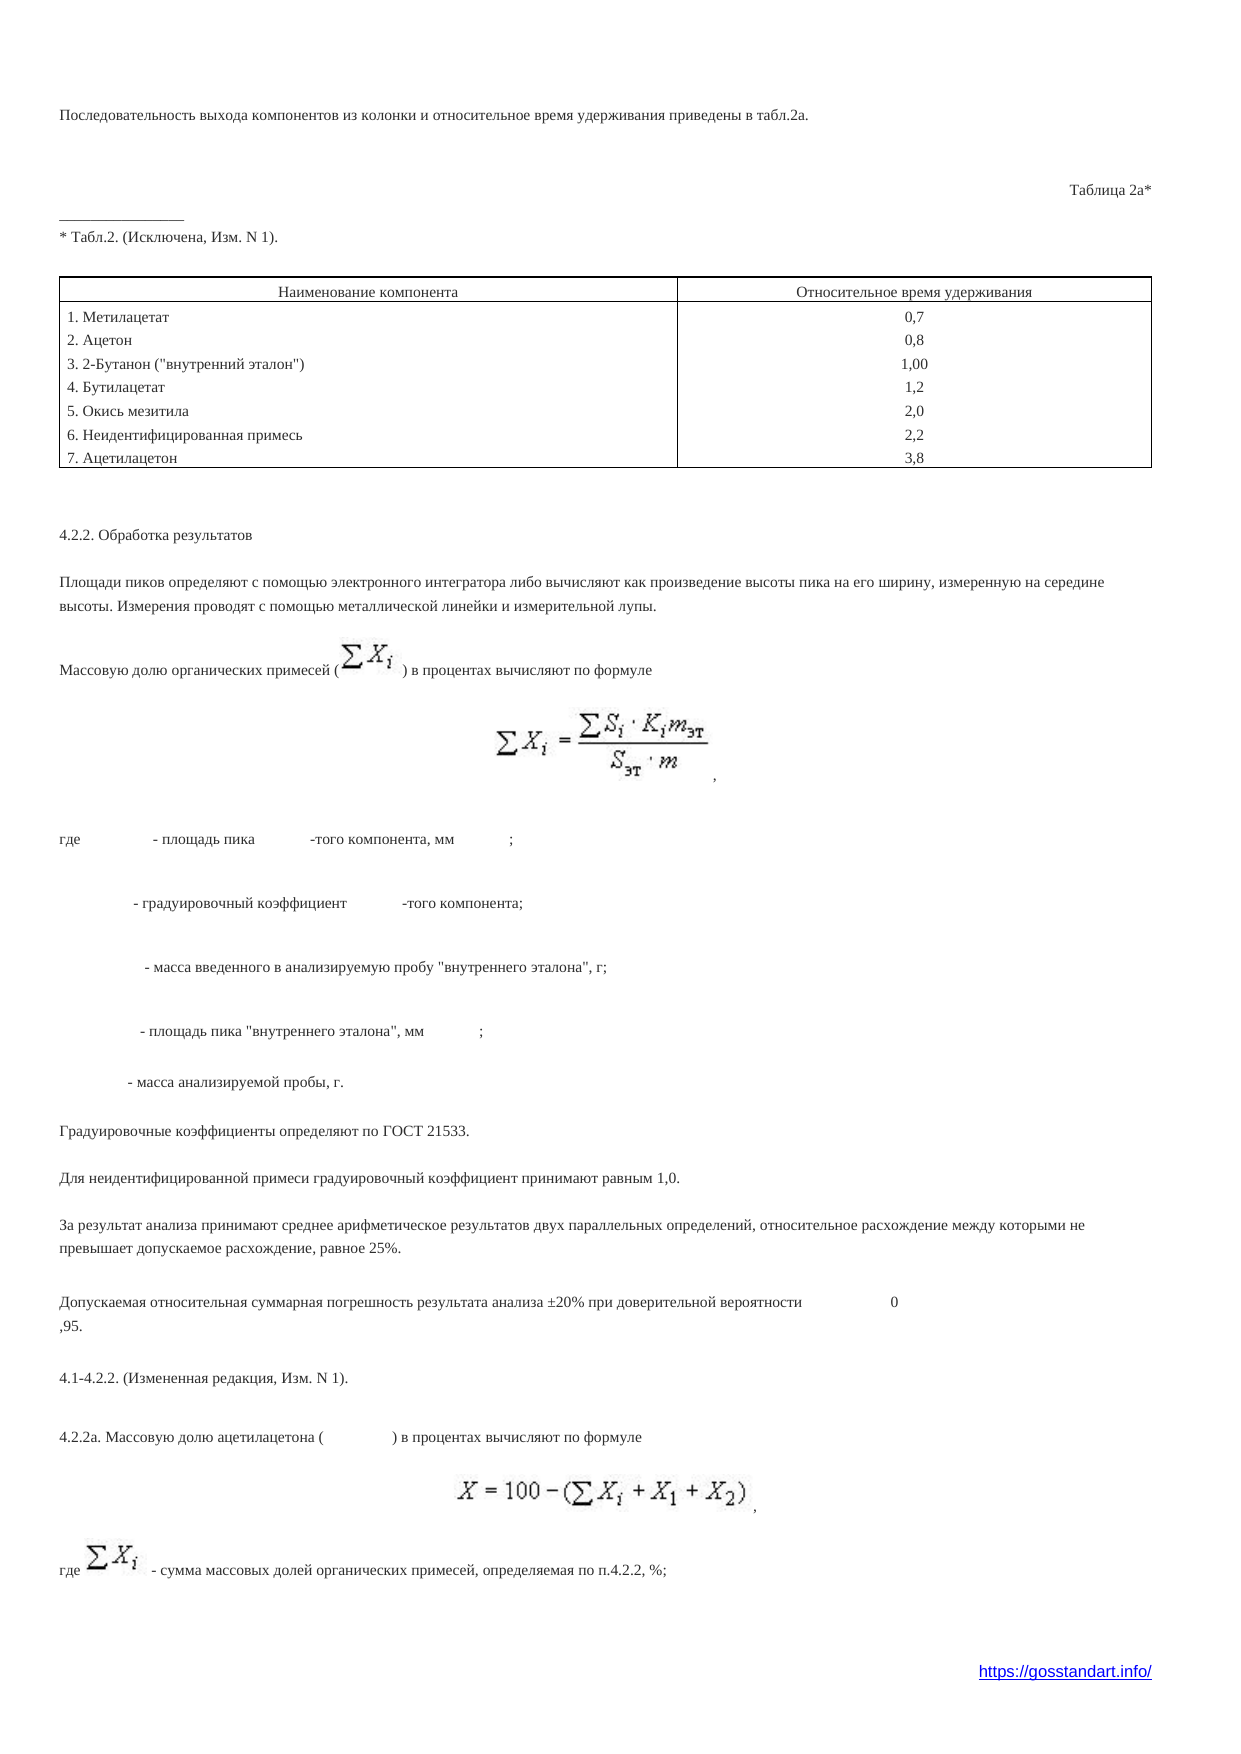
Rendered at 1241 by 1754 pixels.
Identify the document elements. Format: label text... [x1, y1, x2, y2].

table_cell 2,0 [678, 396, 1151, 420]
text ________________ * Табл.2. (Исключена, Изм. N 1). [59, 199, 1152, 275]
table_cell 7. Ацетилацетон [60, 443, 677, 467]
table_cell 1,2 [678, 373, 1151, 396]
table_cell 4. Бутилацетат [60, 373, 677, 396]
table_cell Наименование компонента [60, 278, 677, 301]
text 4.1-4.2.2. (Измененная редакция, Изм. N 1). [59, 1363, 1152, 1416]
table_cell 2,2 [678, 420, 1151, 443]
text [59, 100, 1152, 176]
picture [453, 1474, 753, 1512]
table_cell 2. Ацетон [60, 326, 677, 349]
text 4.2.2. Обработка результатов Площади пиков определяют с помощью электронного интегратора либо вычисляют как произведение высоты пика на его ширину, измеренную на середине высоты. Измерения проводят с помощью металлической линейки и измерительной лупы. Массовую долю органических примесей () в процентах вычисляют по формуле [59, 520, 1152, 707]
table_cell 1. Метилацетат [60, 302, 677, 326]
table_cell 6. Неидентифицированная примесь [60, 420, 677, 443]
table_cell Относительное время удерживания [678, 278, 1151, 301]
text 4.2.2а. Массовую долю ацетилацетона () в процентах вычисляют по формуле [59, 1416, 1152, 1474]
table_cell 1,00 [678, 349, 1151, 373]
text Таблица 2а* [59, 176, 1152, 199]
text где - площадь пика -того компонента, мм; - градуировочный коэффициент -того компонента; - масса введенного в анализируемую пробу "внутреннего эталона", г; - площадь пика "внутреннего эталона", мм; - масса анализируемой пробы, г. Градуировочные коэффициенты определяют по ГОСТ 21533. Для неидентифицированной примеси градуировочный коэффициент принимают равным 1,0. За результат анализа принимают среднее арифметическое результатов двух параллельных определений, относительное расхождение между которыми не превышает допускаемое расхождение, равное 25%. Допускаемая относительная суммарная погрешность результата анализа ±20% при доверительной вероятности 0 [59, 784, 1152, 1311]
text ,95. [59, 1311, 1152, 1363]
picture [494, 707, 713, 781]
picture [84, 1538, 147, 1576]
table_cell 3,8 [678, 443, 1151, 467]
picture [339, 637, 402, 675]
table_cell 0,7 [678, 302, 1151, 326]
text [59, 1515, 1152, 1602]
table_cell 3. 2-Бутанон ("внутренний эталон") [60, 349, 677, 373]
text , [59, 707, 1152, 784]
table_cell 0,8 [678, 326, 1151, 349]
table_cell 5. Окись мезитила [60, 396, 677, 420]
